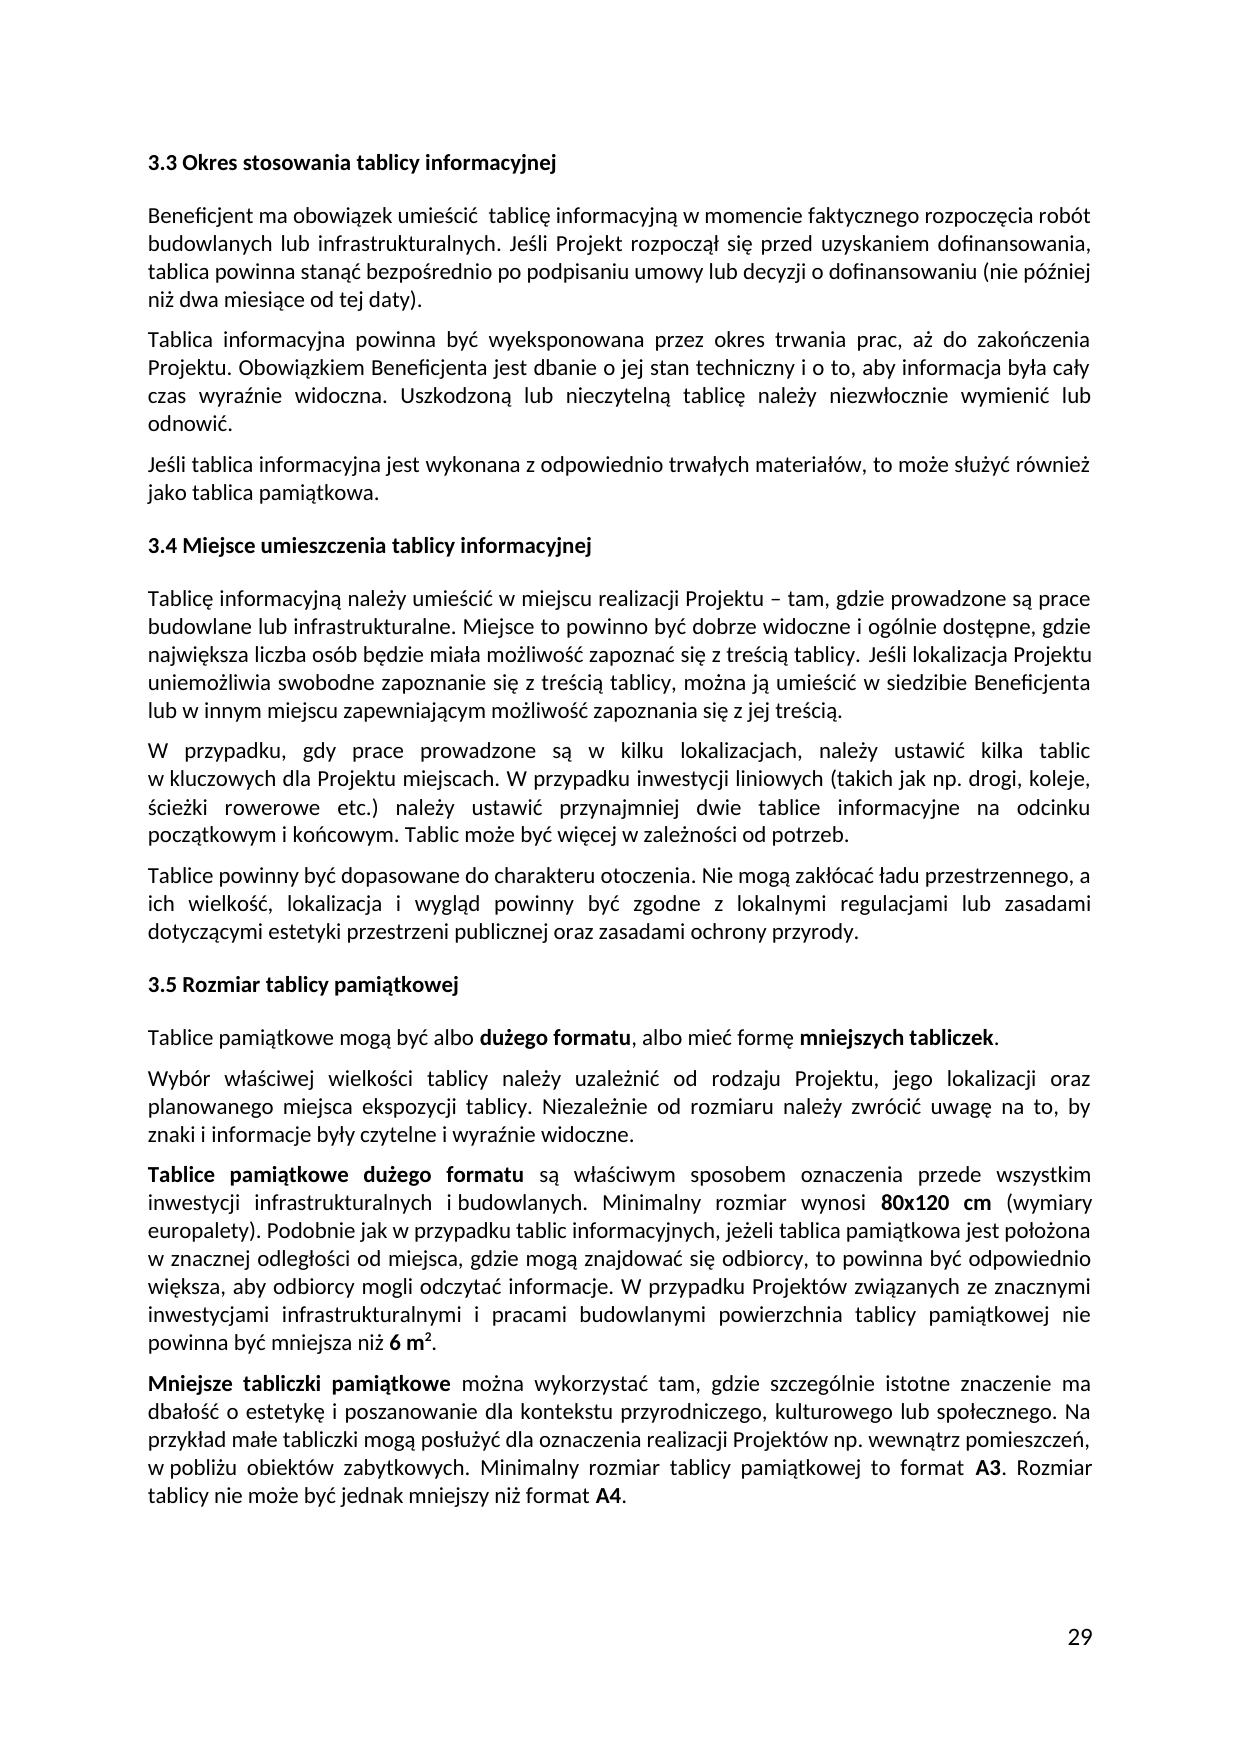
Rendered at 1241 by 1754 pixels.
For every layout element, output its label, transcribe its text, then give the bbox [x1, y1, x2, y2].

text Tablica informacyjna powinna być wyeksponowana przez okres trwania prac, aż do zakończenia Projektu. Obowiązkiem Beneficjenta jest dbanie o jej stan techniczny i o to, aby informacja była cały czas wyraźnie widoczna. Uszkodzoną lub nieczytelną tablicę należy niezwłocznie wymienić lub odnowić. [148, 325, 1092, 437]
text Mniejsze tabliczki pamiątkowe można wykorzystać tam, gdzie szczególnie istotne znaczenie ma dbałość o estetykę i poszanowanie dla kontekstu przyrodniczego, kulturowego lub społecznego. Na przykład małe tabliczki mogą posłużyć dla oznaczenia realizacji Projektów np. wewnątrz pomieszczeń, w pobliżu obiektów zabytkowych. Minimalny rozmiar tablicy pamiątkowej to format A3. Rozmiar tablicy nie może być jednak mniejszy niż format A4. [148, 1369, 1092, 1509]
text Wybór właściwej wielkości tablicy należy uzależnić od rodzaju Projektu, jego lokalizacji oraz planowanego miejsca ekspozycji tablicy. Niezależnie od rozmiaru należy zwrócić uwagę na to, by znaki i informacje były czytelne i wyraźnie widoczne. [148, 1064, 1092, 1148]
text Tablice powinny być dopasowane do charakteru otoczenia. Nie mogą zakłócać ładu przestrzennego, a ich wielkość, lokalizacja i wygląd powinny być zgodne z lokalnymi regulacjami lub zasadami dotyczącymi estetyki przestrzeni publicznej oraz zasadami ochrony przyrody. [148, 861, 1092, 945]
text 3.3 Okres stosowania tablicy informacyjnej [148, 148, 1092, 176]
text Tablicę informacyjną należy umieścić w miejscu realizacji Projektu – tam, gdzie prowadzone są prace budowlane lub infrastrukturalne. Miejsce to powinno być dobrze widoczne i ogólnie dostępne, gdzie największa liczba osób będzie miała możliwość zapoznać się z treścią tablicy. Jeśli lokalizacja Projektu uniemożliwia swobodne zapoznanie się z treścią tablicy, można ją umieścić w siedzibie Beneficjenta lub w innym miejscu zapewniającym możliwość zapoznania się z jej treścią. [148, 584, 1092, 724]
text 3.5 Rozmiar tablicy pamiątkowej [148, 970, 1092, 998]
text Jeśli tablica informacyjna jest wykonana z odpowiednio trwałych materiałów, to może służyć również jako tablica pamiątkowa. [148, 450, 1092, 506]
text Tablice pamiątkowe mogą być albo dużego formatu, albo mieć formę mniejszych tabliczek. [148, 1023, 1092, 1051]
text Beneficjent ma obowiązek umieścić tablicę informacyjną w momencie faktycznego rozpoczęcia robót budowlanych lub infrastrukturalnych. Jeśli Projekt rozpoczął się przed uzyskaniem dofinansowania, tablica powinna stanąć bezpośrednio po podpisaniu umowy lub decyzji o dofinansowaniu (nie później niż dwa miesiące od tej daty). [148, 201, 1092, 313]
text 3.4 Miejsce umieszczenia tablicy informacyjnej [148, 531, 1092, 559]
text Tablice pamiątkowe dużego formatu są właściwym sposobem oznaczenia przede wszystkim inwestycji infrastrukturalnych i budowlanych. Minimalny rozmiar wynosi 80x120 cm (wymiary europalety). Podobnie jak w przypadku tablic informacyjnych, jeżeli tablica pamiątkowa jest położona w znacznej odległości od miejsca, gdzie mogą znajdować się odbiorcy, to powinna być odpowiednio większa, aby odbiorcy mogli odczytać informacje. W przypadku Projektów związanych ze znacznymi inwestycjami infrastrukturalnymi i pracami budowlanymi powierzchnia tablicy pamiątkowej nie powinna być mniejsza niż 6 m2. [148, 1160, 1092, 1356]
text W przypadku, gdy prace prowadzone są w kilku lokalizacjach, należy ustawić kilka tablic w kluczowych dla Projektu miejscach. W przypadku inwestycji liniowych (takich jak np. drogi, koleje, ścieżki rowerowe etc.) należy ustawić przynajmniej dwie tablice informacyjne na odcinku początkowym i końcowym. Tablic może być więcej w zależności od potrzeb. [148, 737, 1092, 849]
